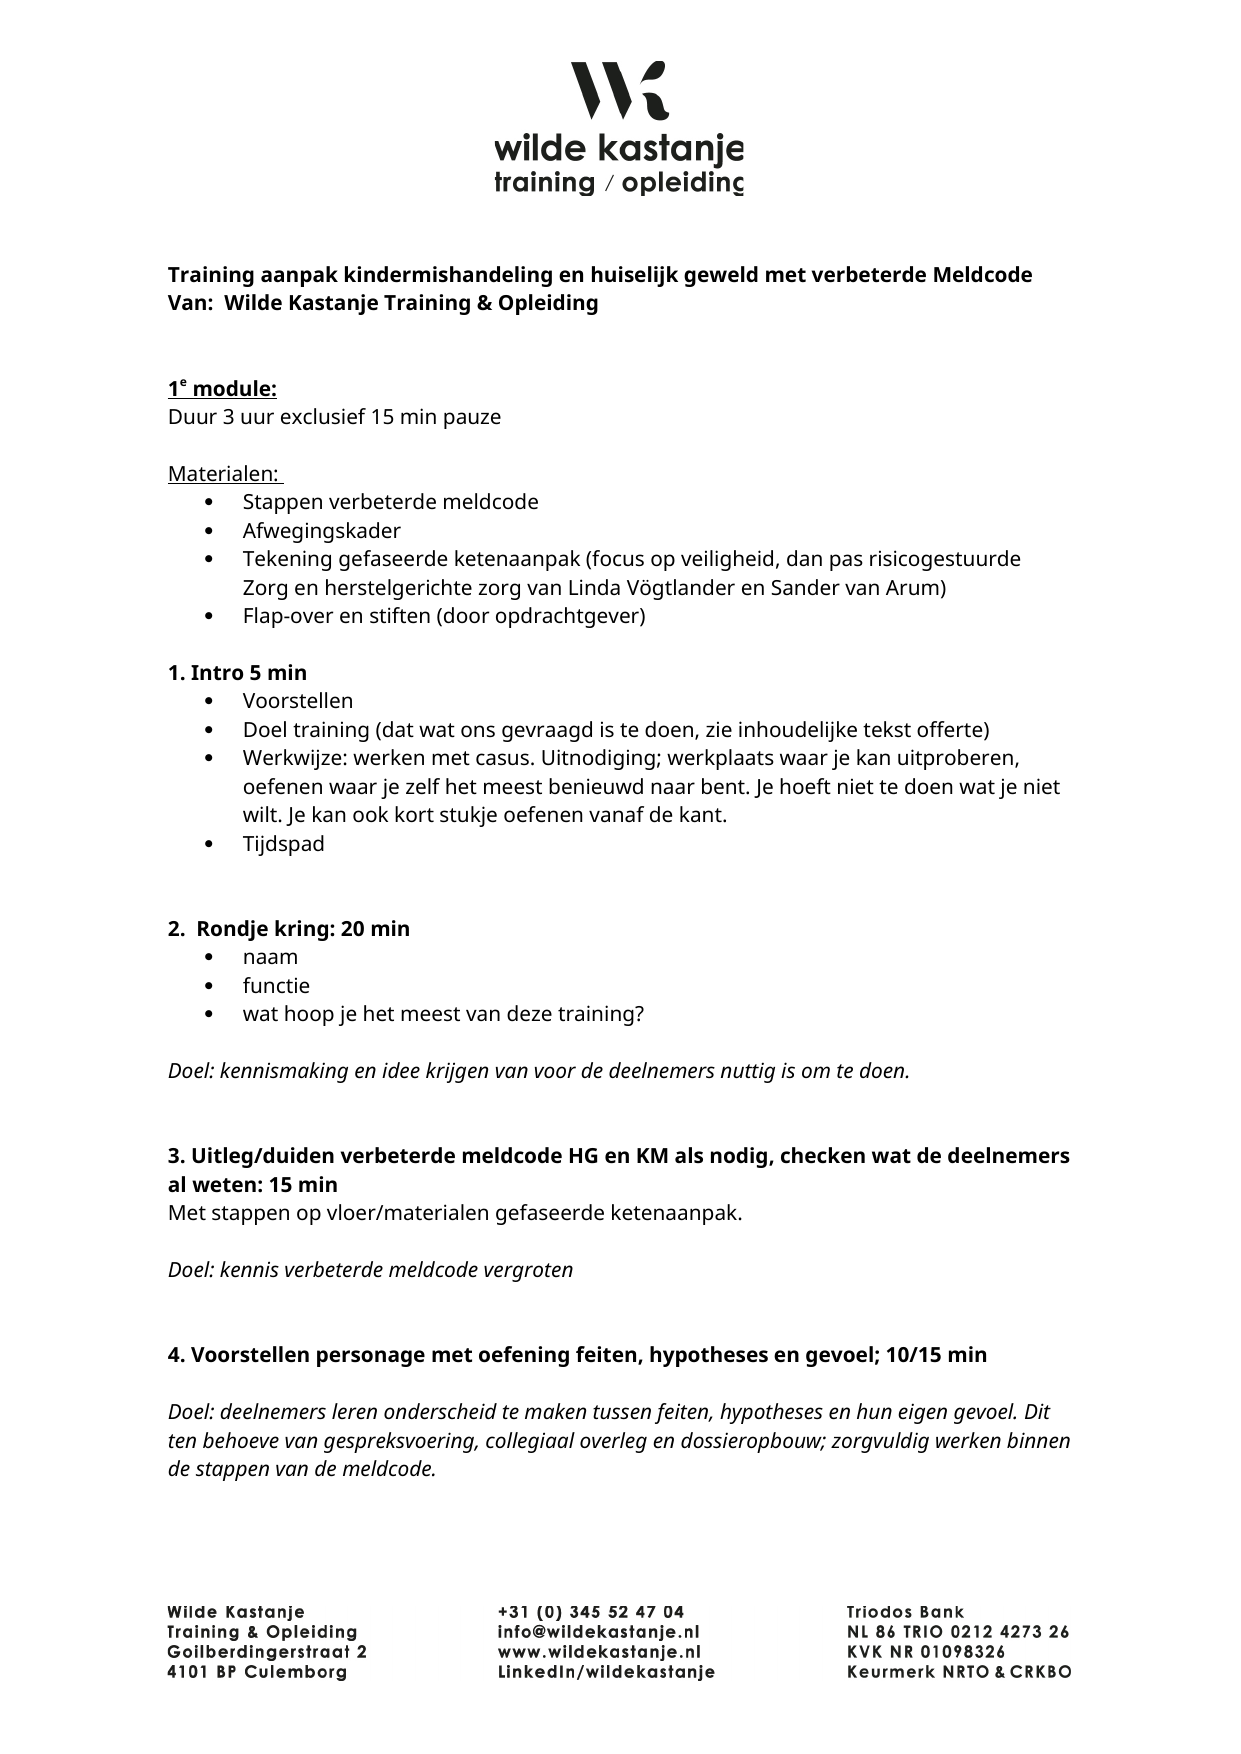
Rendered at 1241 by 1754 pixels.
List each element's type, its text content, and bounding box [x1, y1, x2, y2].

text Duur 3 uur exclusief 15 min pauze [168, 402, 1072, 431]
list functie [205, 971, 1072, 999]
list Doel training (dat wat ons gevraagd is te doen, zie inhoudelijke tekst offerte) [205, 715, 1072, 743]
list Voorstellen [205, 686, 1072, 715]
text Met stappen op vloer/materialen gefaseerde ketenaanpak. [168, 1198, 1072, 1227]
list Tekening gefaseerde ketenaanpak (focus op veiligheid, dan pas risicogestuurde Zorg en herstelgerichte zorg van Linda Vögtlander en Sander van Arum) [205, 544, 1072, 601]
list Tijdspad [205, 829, 1072, 857]
picture [493, 61, 744, 195]
list Flap-over en stiften (door opdrachtgever) [205, 601, 1072, 629]
text Training aanpak kindermishandeling en huiselijk geweld met verbeterde Meldcode [168, 260, 1072, 288]
list wat hoop je het meest van deze training? [205, 999, 1072, 1028]
list naam [205, 942, 1072, 971]
text Van: Wilde Kastanje Training & Opleiding [168, 288, 1072, 317]
list Werkwijze: werken met casus. Uitnodiging; werkplaats waar je kan uitproberen, oefenen waar je zelf het meest benieuwd naar bent. Je hoeft niet te doen wat je niet wilt. Je kan ook kort stukje oefenen vanaf de kant. [205, 743, 1072, 829]
text 3. Uitleg/duiden verbeterde meldcode HG en KM als nodig, checken wat de deelnemers al weten: 15 min [168, 1141, 1072, 1198]
text Doel: kennismaking en idee krijgen van voor de deelnemers nuttig is om te doen. [168, 1056, 1072, 1084]
text Materialen: [168, 459, 1072, 487]
text 4. Voorstellen personage met oefening feiten, hypotheses en gevoel; 10/15 min [168, 1341, 1072, 1369]
text 2. Rondje kring: 20 min [168, 914, 1072, 942]
picture [167, 1606, 1071, 1681]
text 1e module: [168, 374, 1072, 402]
list Afwegingskader [205, 516, 1072, 544]
text 1. Intro 5 min [168, 658, 1072, 686]
text Doel: deelnemers leren onderscheid te maken tussen feiten, hypotheses en hun eigen gevoel. Dit ten behoeve van gespreksvoering, collegiaal overleg en dossieropbouw; zorgvuldig werken binnen de stappen van de meldcode. [168, 1397, 1072, 1483]
list Stappen verbeterde meldcode [205, 487, 1072, 516]
text Doel: kennis verbeterde meldcode vergroten [168, 1255, 1072, 1284]
